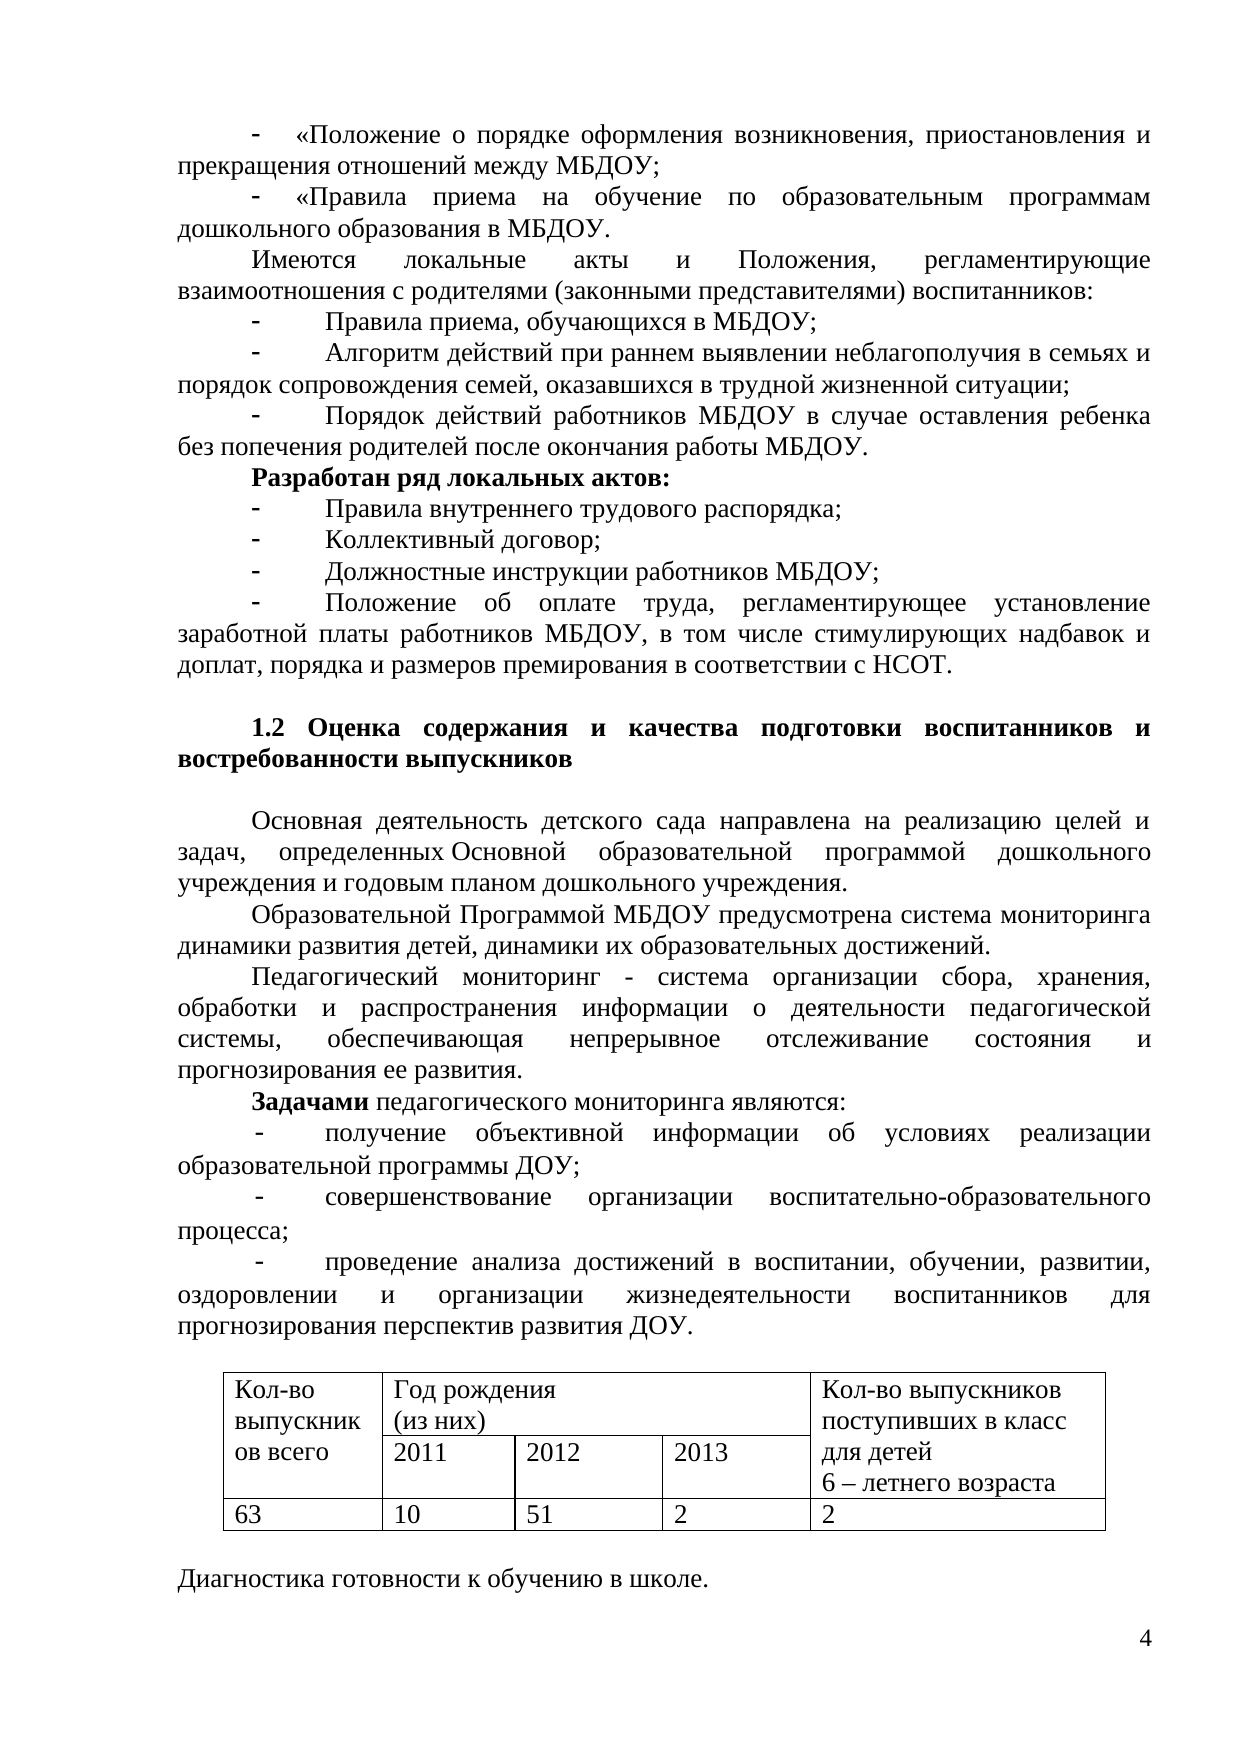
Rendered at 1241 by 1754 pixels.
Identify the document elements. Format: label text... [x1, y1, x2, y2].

list проведение анализа достижений в воспитании, обучении, развитии, оздоровлении и организации жизнедеятельности воспитанников для прогнозирования перспектив развития ДОУ. [177, 1245, 1152, 1341]
table_header Кол-во выпускников всего [224, 1373, 382, 1497]
table_cell 63 [224, 1499, 382, 1529]
list Правила приема, обучающихся в МБДОУ; [177, 305, 1152, 336]
list «Правила приема на обучение по образовательным программам дошкольного образования в МБДОУ. [177, 181, 1152, 243]
text Диагностика готовности к обучению в школе. [177, 1562, 1152, 1593]
table_cell 2 [811, 1499, 1105, 1529]
text 1.2 Оценка содержания и качества подготовки воспитанников и востребованности выпускников [177, 711, 1152, 773]
table_cell 2 [663, 1499, 810, 1529]
text Образовательной Программой МБДОУ предусмотрена система мониторинга динамики развития детей, динамики их образовательных достижений. [177, 898, 1152, 960]
list совершенствование организации воспитательно-образовательного процесса; [177, 1180, 1152, 1245]
list Порядок действий работников МБДОУ в случае оставления ребенка без попечения родителей после окончания работы МБДОУ. [177, 399, 1152, 461]
table_cell 2012 [516, 1436, 662, 1497]
table_cell 2011 [383, 1436, 514, 1497]
list получение объективной информации об условиях реализации образовательной программы ДОУ; [177, 1116, 1152, 1180]
table_header Год рождения (из них) [383, 1373, 810, 1435]
list Алгоритм действий при раннем выявлении неблагополучия в семьях и порядок сопровождения семей, оказавшихся в трудной жизненной ситуации; [177, 336, 1152, 399]
table_cell 10 [383, 1499, 514, 1529]
list Правила внутреннего трудового распорядка; [177, 492, 1152, 524]
list Должностные инструкции работников МБДОУ; [177, 555, 1152, 586]
text Разработан ряд локальных актов: [177, 461, 1152, 492]
table_cell 2013 [663, 1436, 810, 1497]
list Положение об оплате труда, регламентирующее установление заработной платы работников МБДОУ, в том числе стимулирующих надбавок и доплат, порядка и размеров премирования в соответствии с НСОТ. [177, 586, 1152, 680]
table_header Кол-во выпускников поступивших в класс для детей 6 – летнего возраста [811, 1373, 1105, 1497]
text Задачами педагогического мониторинга являются: [177, 1084, 1152, 1116]
text Основная деятельность детского сада направлена на реализацию целей и задач, определенных Основной образовательной программой дошкольного учреждения и годовым планом дошкольного учреждения. [177, 804, 1152, 898]
list Коллективный договор; [177, 524, 1152, 555]
table_cell 51 [516, 1499, 662, 1529]
text Педагогический мониторинг - система организации сбора, хранения, обработки и распространения информации о деятельности педагогической системы, обеспечивающая непрерывное отслеживание состояния и прогнозирования ее развития. [177, 960, 1152, 1084]
list «Положение о порядке оформления возникновения, приостановления и прекращения отношений между МБДОУ; [177, 118, 1152, 181]
text Имеются локальные акты и Положения, регламентирующие взаимоотношения с родителями (законными представителями) воспитанников: [177, 243, 1152, 305]
